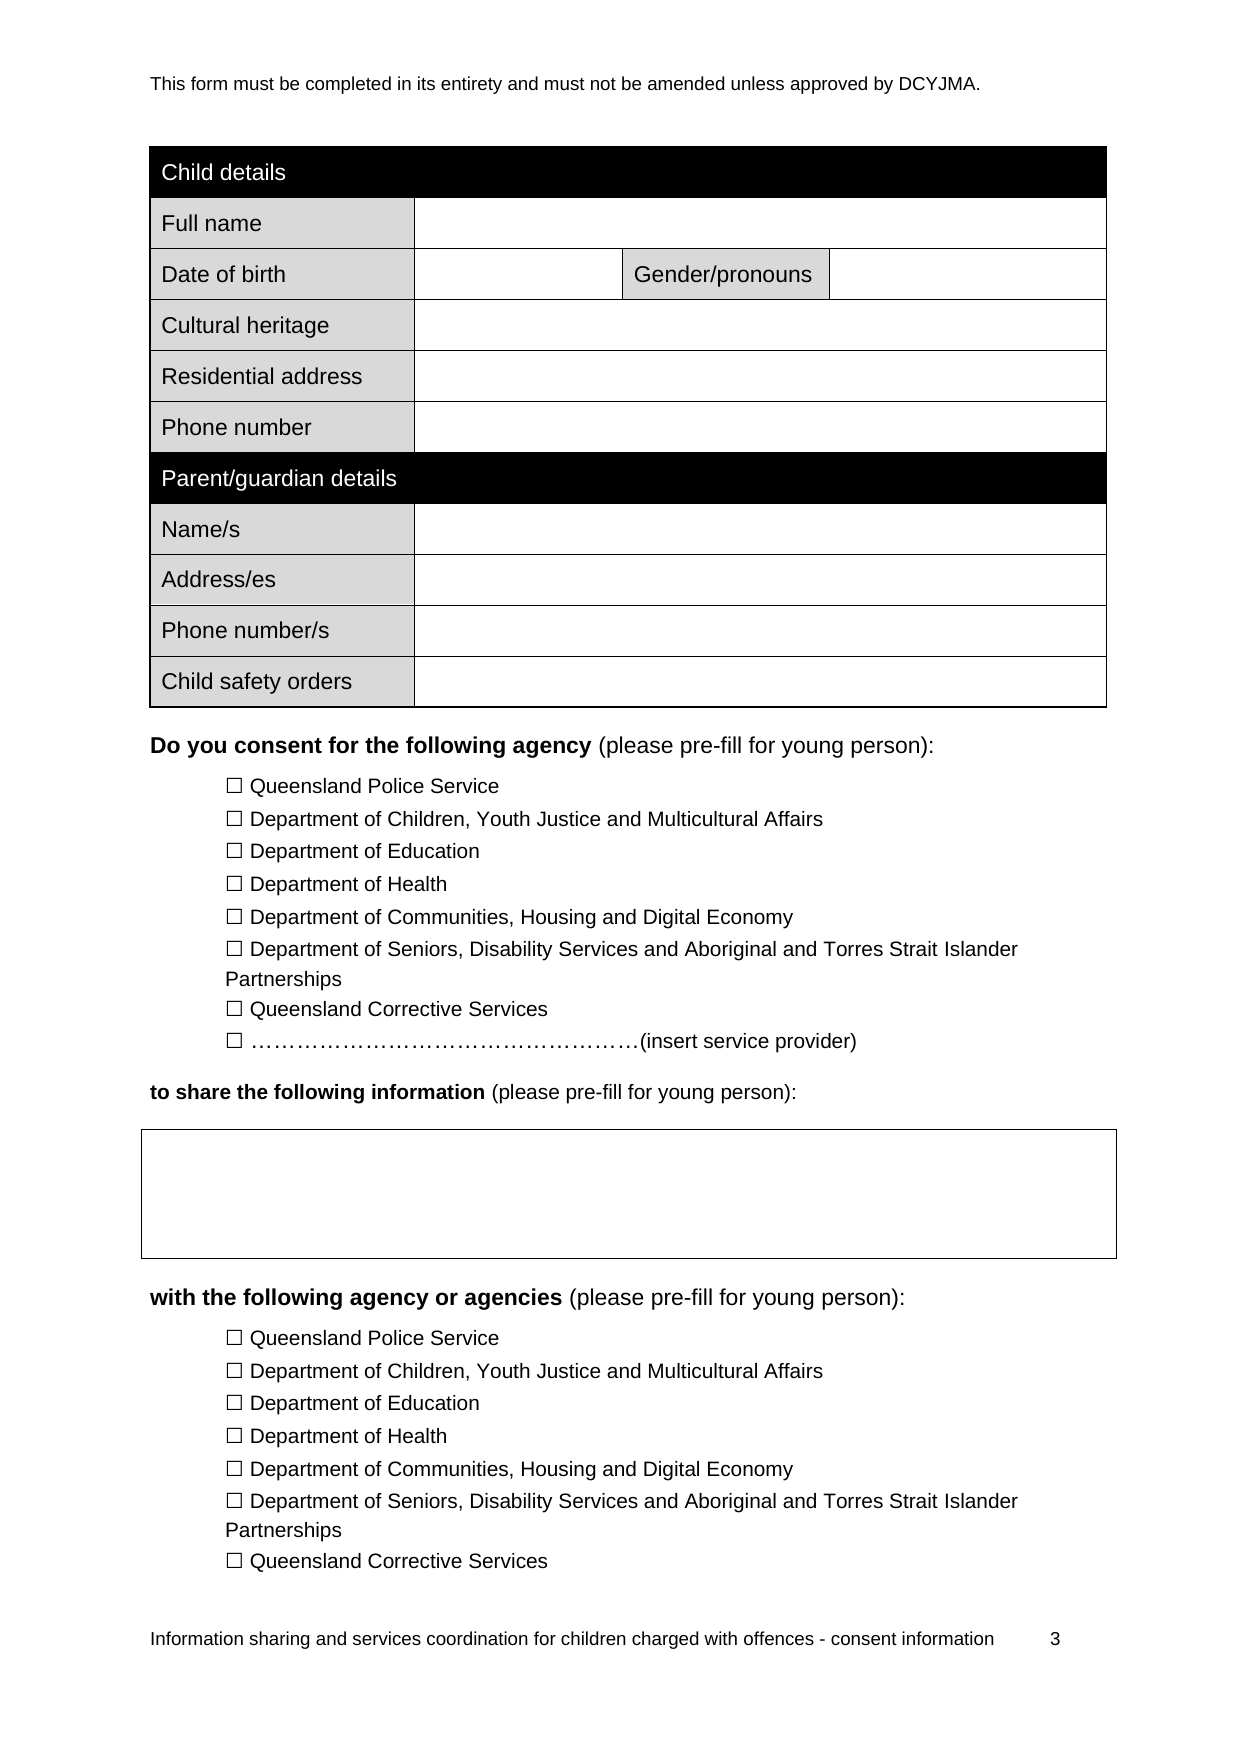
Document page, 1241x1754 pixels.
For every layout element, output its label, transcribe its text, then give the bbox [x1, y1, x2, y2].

table_cell [415, 606, 1106, 656]
text Queensland Police Service [150, 771, 1107, 800]
table_cell Cultural heritage [151, 300, 414, 350]
text Department of Education [225, 1388, 1107, 1417]
table_cell Name/s [151, 504, 414, 554]
table_cell [415, 351, 1106, 401]
table_cell Gender/pronouns [623, 249, 829, 299]
table_cell [415, 555, 1106, 604]
text Department of Seniors, Disability Services and Aboriginal and Torres Strait Islander Partnerships [225, 934, 1107, 990]
text Queensland Police Service [150, 1323, 1107, 1352]
table_cell [415, 198, 1106, 248]
text with the following agency or agencies (please pre-fill for young person): [150, 1284, 1107, 1311]
table_header Child details [151, 147, 1106, 197]
text Department of Children, Youth Justice and Multicultural Affairs [225, 1356, 1107, 1384]
table_cell Phone number/s [151, 606, 414, 656]
text Department of Children, Youth Justice and Multicultural Affairs [225, 804, 1107, 832]
text Do you consent for the following agency (please pre-fill for young person): [150, 732, 1107, 759]
table_cell Phone number [151, 402, 414, 452]
table_cell Address/es [151, 555, 414, 604]
text Department of Education [225, 837, 1107, 865]
text Department of Communities, Housing and Digital Economy [225, 1454, 1107, 1482]
text ……………………………………………(insert service provider) [225, 1026, 1107, 1055]
text Department of Health [225, 869, 1107, 898]
table_cell [415, 402, 1106, 452]
table_cell [415, 504, 1106, 554]
table_cell [415, 249, 622, 299]
text Department of Communities, Housing and Digital Economy [225, 902, 1107, 930]
table_cell Date of birth [151, 249, 414, 299]
table_cell [415, 300, 1106, 350]
table_cell Parent/guardian details [151, 453, 1106, 503]
table_cell Child safety orders [151, 657, 414, 706]
text Queensland Corrective Services [225, 994, 1107, 1022]
table_cell Residential address [151, 351, 414, 401]
text Queensland Corrective Services [225, 1546, 1107, 1574]
text to share the following information (please pre-fill for young person): [150, 1080, 1107, 1104]
table_cell [830, 249, 1106, 299]
table_cell Full name [151, 198, 414, 248]
table_cell [415, 657, 1106, 706]
text Department of Health [225, 1421, 1107, 1449]
text Department of Seniors, Disability Services and Aboriginal and Torres Strait Islander Partnerships [225, 1486, 1107, 1542]
